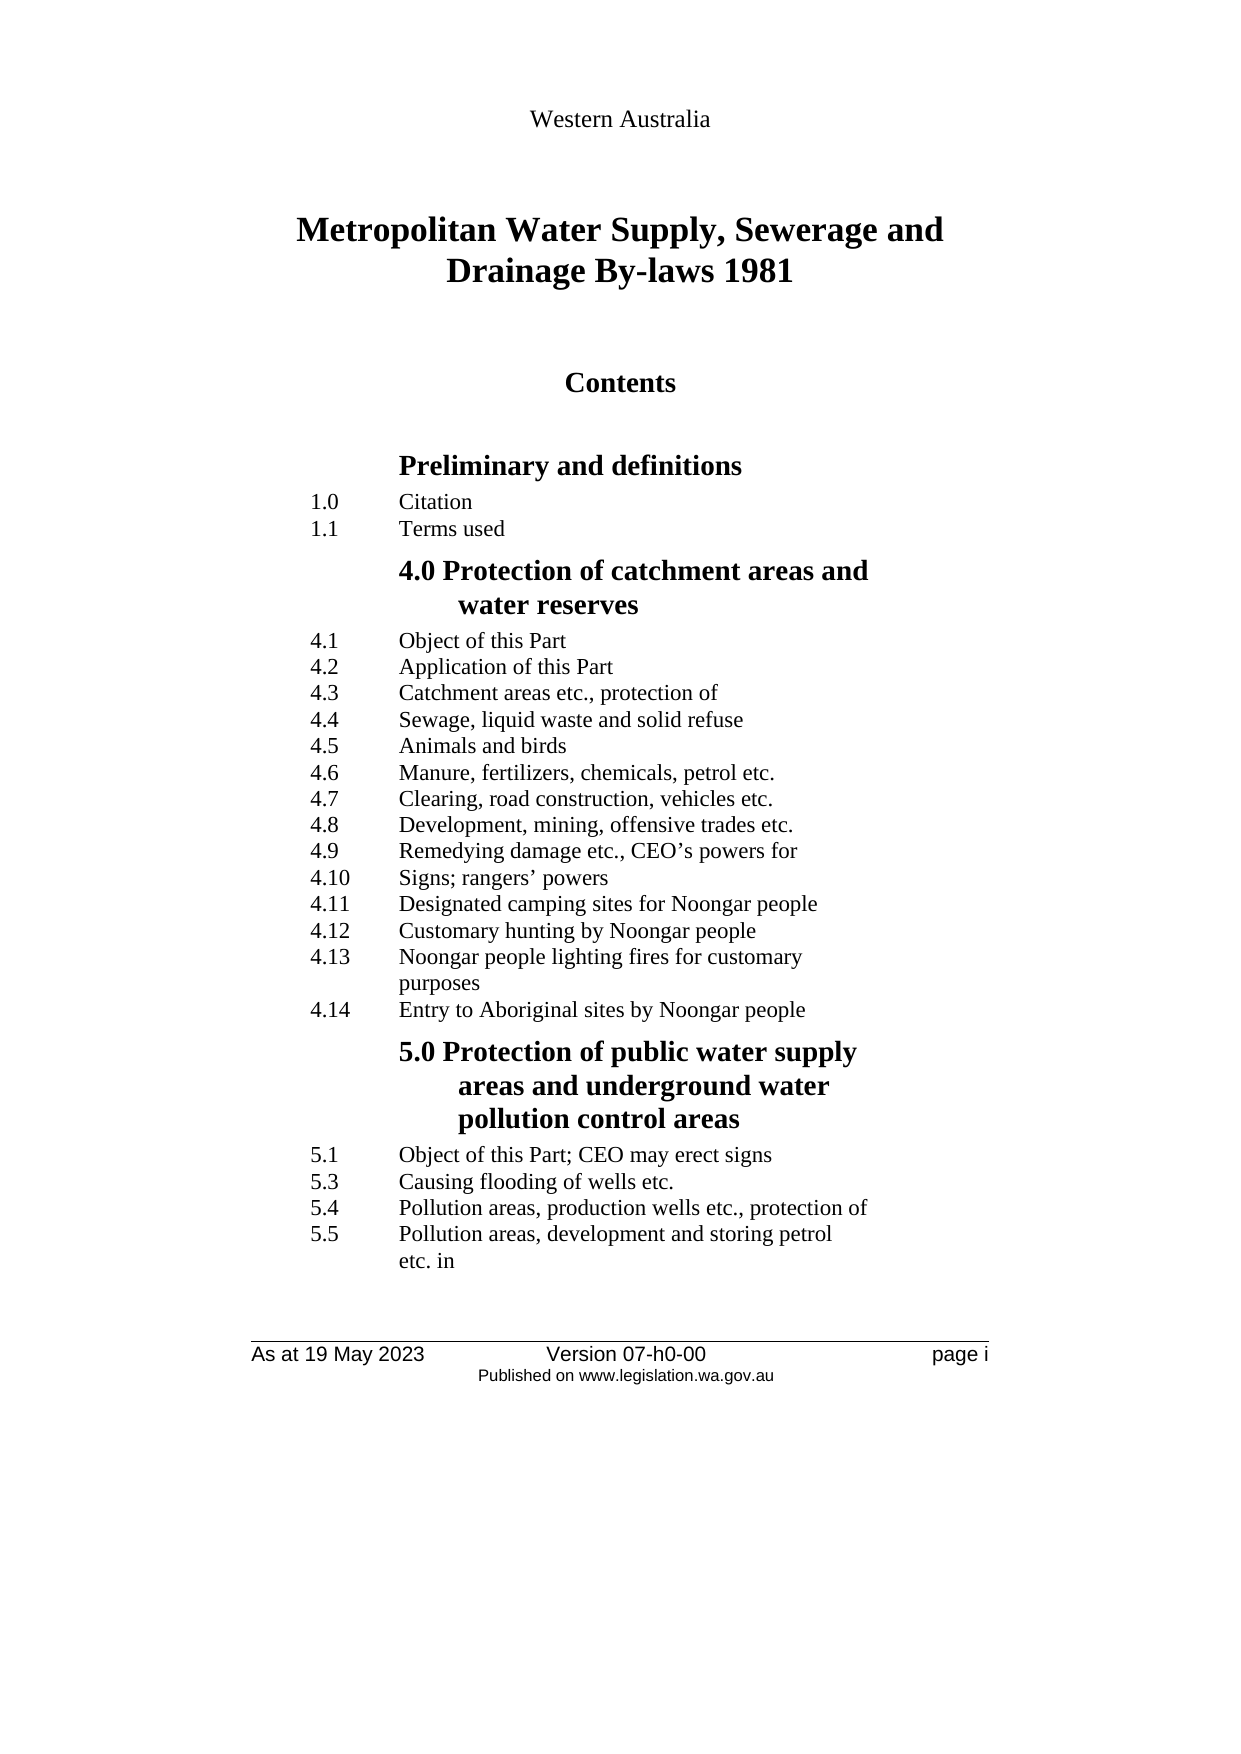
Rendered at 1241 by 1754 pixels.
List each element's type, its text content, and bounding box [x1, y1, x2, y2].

text 4.13 Noongar people lighting fires for customary purposes 15 [310, 943, 871, 996]
text 4.14 Entry to Aboriginal sites by Noongar people 15 [310, 996, 871, 1022]
text 4.6 Manure, fertilizers, chemicals, petrol etc. 9 [310, 758, 871, 785]
text 5.3 Causing flooding of wells etc. 17 [310, 1168, 871, 1194]
text 5.5 Pollution areas, development and storing petrol etc. in 19 [310, 1221, 871, 1273]
text 4.5 Animals and birds 8 [310, 732, 871, 758]
text 4.1 Object of this Part 5 [310, 627, 871, 653]
text 4.10 Signs; rangers’ powers 12 [310, 864, 871, 890]
text 5.0 Protection of public water supply areas and underground water pollution control areas [399, 1034, 871, 1135]
text 4.7 Clearing, road construction, vehicles etc. 11 [310, 785, 871, 811]
text Preliminary and definitions [399, 448, 871, 482]
text Western Australia [251, 104, 989, 133]
text 4.12 Customary hunting by Noongar people 14 [310, 917, 871, 943]
text 5.1 Object of this Part; CEO may erect signs 17 [310, 1141, 871, 1168]
text 5.4 Pollution areas, production wells etc., protection of 17 [310, 1194, 871, 1221]
text 1.1 Terms used 1 [310, 514, 871, 541]
text 4.0 Protection of catchment areas and water reserves [399, 553, 871, 621]
text Metropolitan Water Supply, Sewerage and Drainage By-laws 1981 [251, 208, 989, 290]
text Contents [491, 365, 749, 398]
text 4.9 Remedying damage etc., CEO’s powers for 12 [310, 838, 871, 864]
text 4.4 Sewage, liquid waste and solid refuse 7 [310, 706, 871, 732]
text 4.11 Designated camping sites for Noongar people 13 [310, 890, 871, 917]
text 4.2 Application of this Part 5 [310, 653, 871, 679]
text 4.3 Catchment areas etc., protection of 6 [310, 679, 871, 706]
text 1.0 Citation 1 [310, 488, 871, 514]
text 4.8 Development, mining, offensive trades etc. 11 [310, 811, 871, 838]
